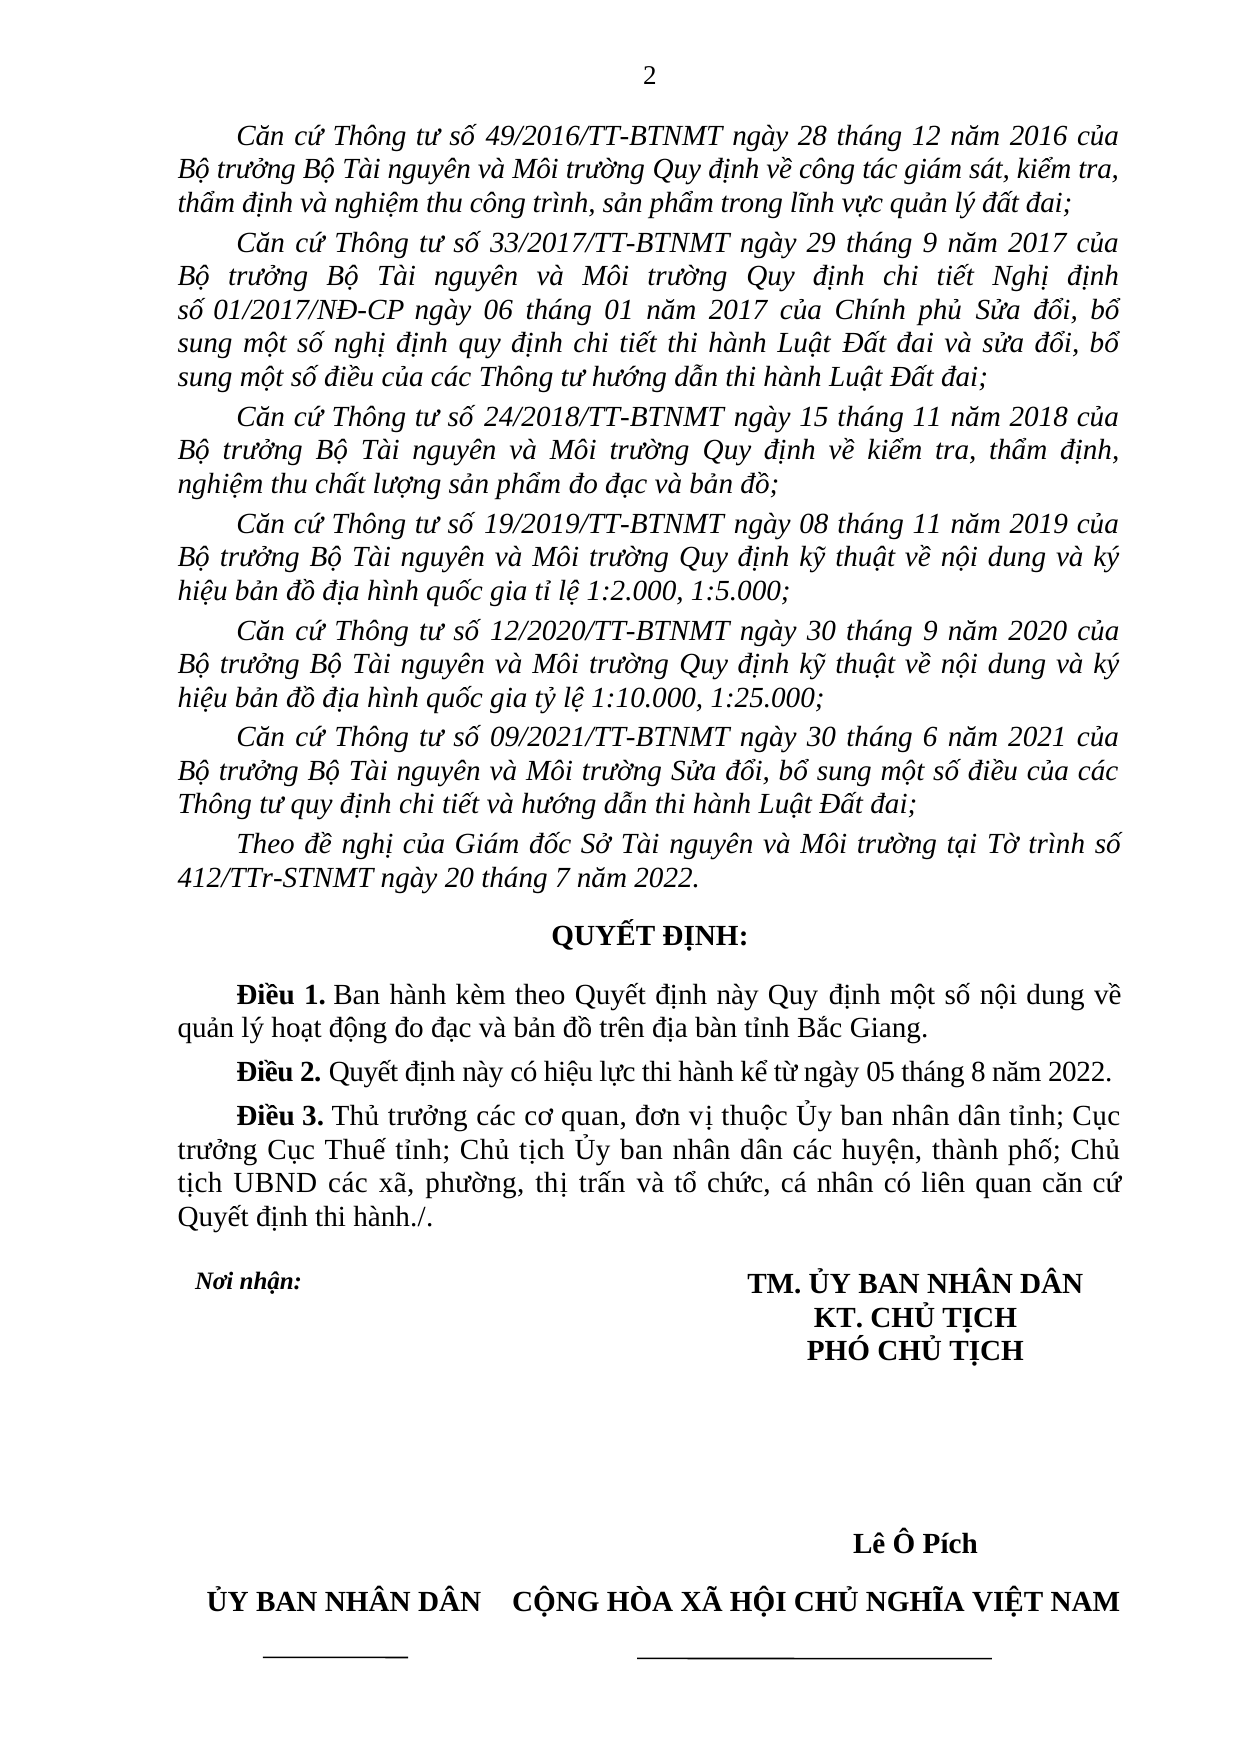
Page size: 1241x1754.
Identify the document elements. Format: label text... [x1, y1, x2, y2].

text Điều 1. Ban hành kèm theo Quyết định này Quy định một số nội dung về quản lý hoạt động đo đạc và bản đồ trên địa bàn tỉnh Bắc Giang. [177, 977, 1122, 1044]
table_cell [499, 1572, 1133, 1651]
text Căn cứ Thông tư số 24/2018/TT-BTNMT ngày 15 tháng 11 năm 2018 của Bộ trưởng Bộ Tài nguyên và Môi trường Quy định về kiểm tra, thẩm định, nghiệm thu chất lượng sản phẩm đo đạc và bản đồ; [177, 399, 1122, 499]
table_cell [189, 1572, 498, 1651]
text Điều 3. Thủ trưởng các cơ quan, đơn vị thuộc Ủy ban nhân dân tỉnh; Cục trưởng Cục Thuế tỉnh; Chủ tịch Ủy ban nhân dân các huyện, thành phố; Chủ tịch UBND các xã, phường, thị trấn và tổ chức, cá nhân có liên quan căn cứ Quyết định thi hành./. [177, 1098, 1122, 1233]
text Căn cứ Thông tư số 12/2020/TT-BTNMT ngày 30 tháng 9 năm 2020 của Bộ trưởng Bộ Tài nguyên và Môi trường Quy định kỹ thuật về nội dung và ký hiệu bản đồ địa hình quốc gia tỷ lệ 1:10.000, 1:25.000; [177, 613, 1122, 713]
text Căn cứ Thông tư số 49/2016/TT-BTNMT ngày 28 tháng 12 năm 2016 của Bộ trưởng Bộ Tài nguyên và Môi trường Quy định về công tác giám sát, kiểm tra, thẩm định và nghiệm thu công trình, sản phẩm trong lĩnh vực quản lý đất đai; [177, 118, 1122, 219]
text Căn cứ Thông tư số 09/2021/TT-BTNMT ngày 30 tháng 6 năm 2021 của Bộ trưởng Bộ Tài nguyên và Môi trường Sửa đổi, bổ sung một số điều của các Thông tư quy định chi tiết và hướng dẫn thi hành Luật Đất đai; [177, 719, 1122, 820]
table_header TM. ỦY BAN NHÂN DÂN KT. CHỦ TỊCH PHÓ CHỦ TỊCH Lê Ô Pích [697, 1266, 1133, 1572]
text QUYẾT ĐỊNH: [177, 918, 1122, 952]
text Điều 2. Quyết định này có hiệu lực thi hành kể từ ngày 05 tháng 8 năm 2022. [177, 1054, 1122, 1088]
text Căn cứ Thông tư số 33/2017/TT-BTNMT ngày 29 tháng 9 năm 2017 của Bộ trưởng Bộ Tài nguyên và Môi trường Quy định chi tiết Nghị định số 01/2017/NĐ-CP ngày 06 tháng 01 năm 2017 của Chính phủ Sửa đổi, bổ sung một số nghị định quy định chi tiết thi hành Luật Đất đai và sửa đổi, bổ sung một số điều của các Thông tư hướng dẫn thi hành Luật Đất đai; [177, 225, 1122, 393]
text Theo đề nghị của Giám đốc Sở Tài nguyên và Môi trường tại Tờ trình số 412/TTr-STNMT ngày 20 tháng 7 năm 2022. [177, 826, 1122, 893]
text Căn cứ Thông tư số 19/2019/TT-BTNMT ngày 08 tháng 11 năm 2019 của Bộ trưởng Bộ Tài nguyên và Môi trường Quy định kỹ thuật về nội dung và ký hiệu bản đồ địa hình quốc gia tỉ lệ 1:2.000, 1:5.000; [177, 506, 1122, 606]
table_header Nơi nhận: [177, 1266, 697, 1572]
